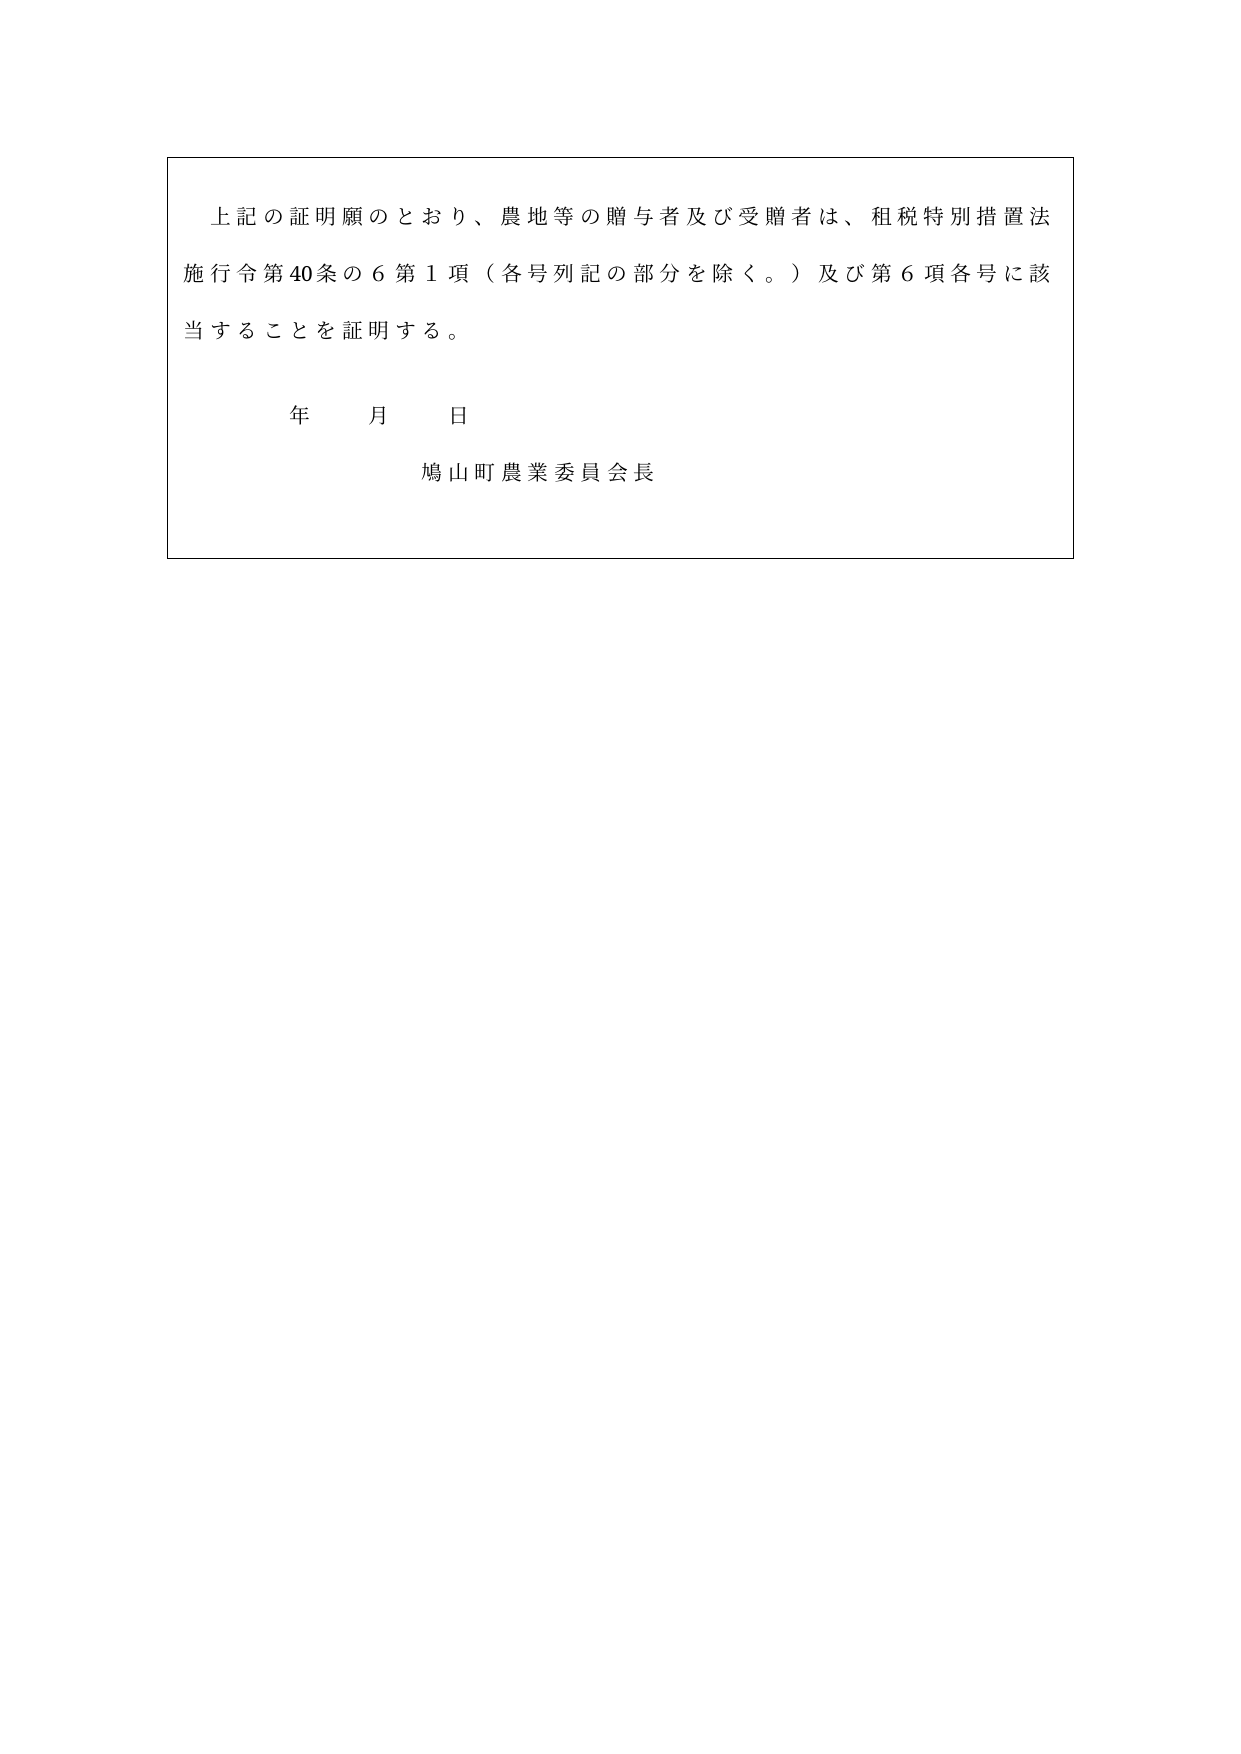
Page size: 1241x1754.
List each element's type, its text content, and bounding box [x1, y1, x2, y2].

table_cell 上記の証明願のとおり、農地等の贈与者及び受贈者は、租税特別措置法施行令第40条の６第１項（各号列記の部分を除く。）及び第６項各号に該当することを証明する。 年 月 日 鳩山町農業委員会長 [168, 158, 1073, 558]
